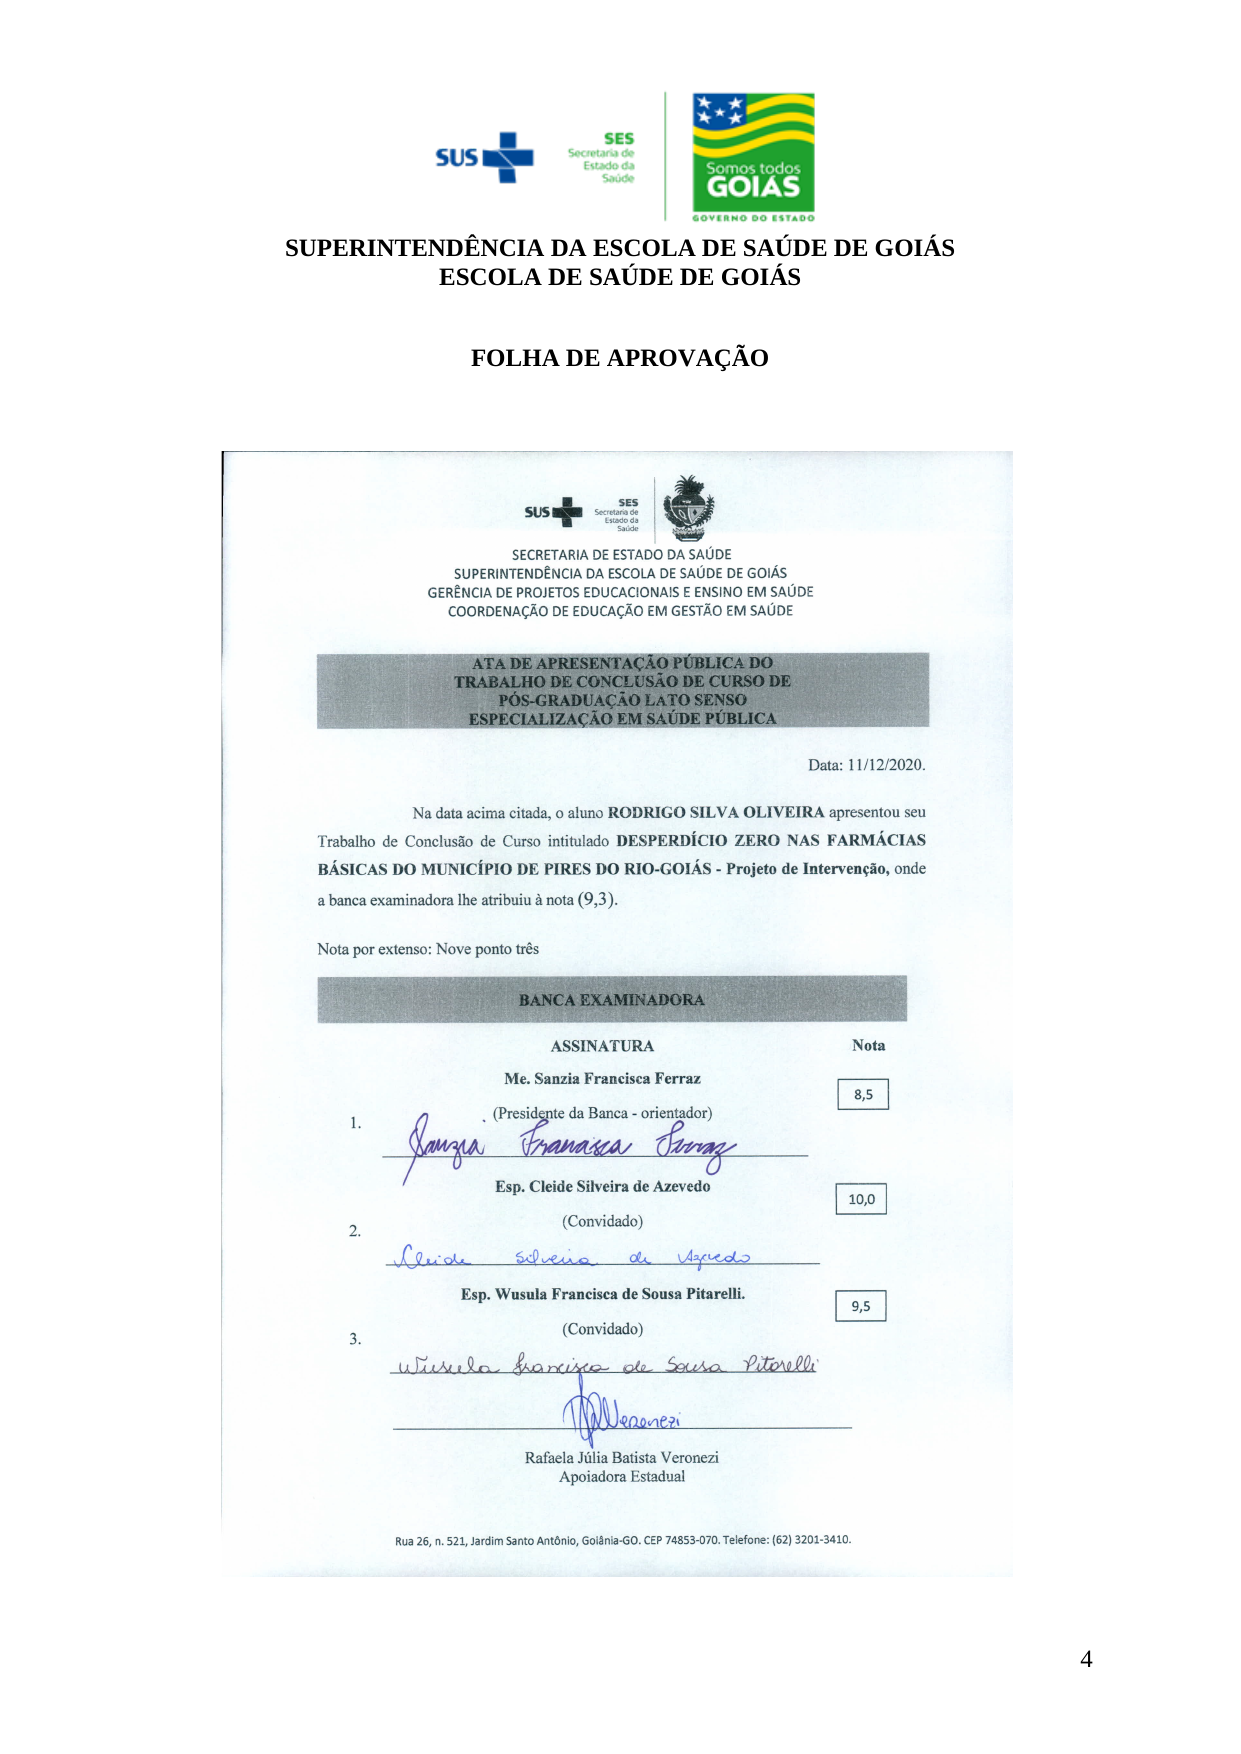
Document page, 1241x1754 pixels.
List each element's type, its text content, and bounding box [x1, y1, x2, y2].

text FOLHA DE APROVAÇÃO [148, 343, 1092, 372]
picture [400, 83, 840, 234]
